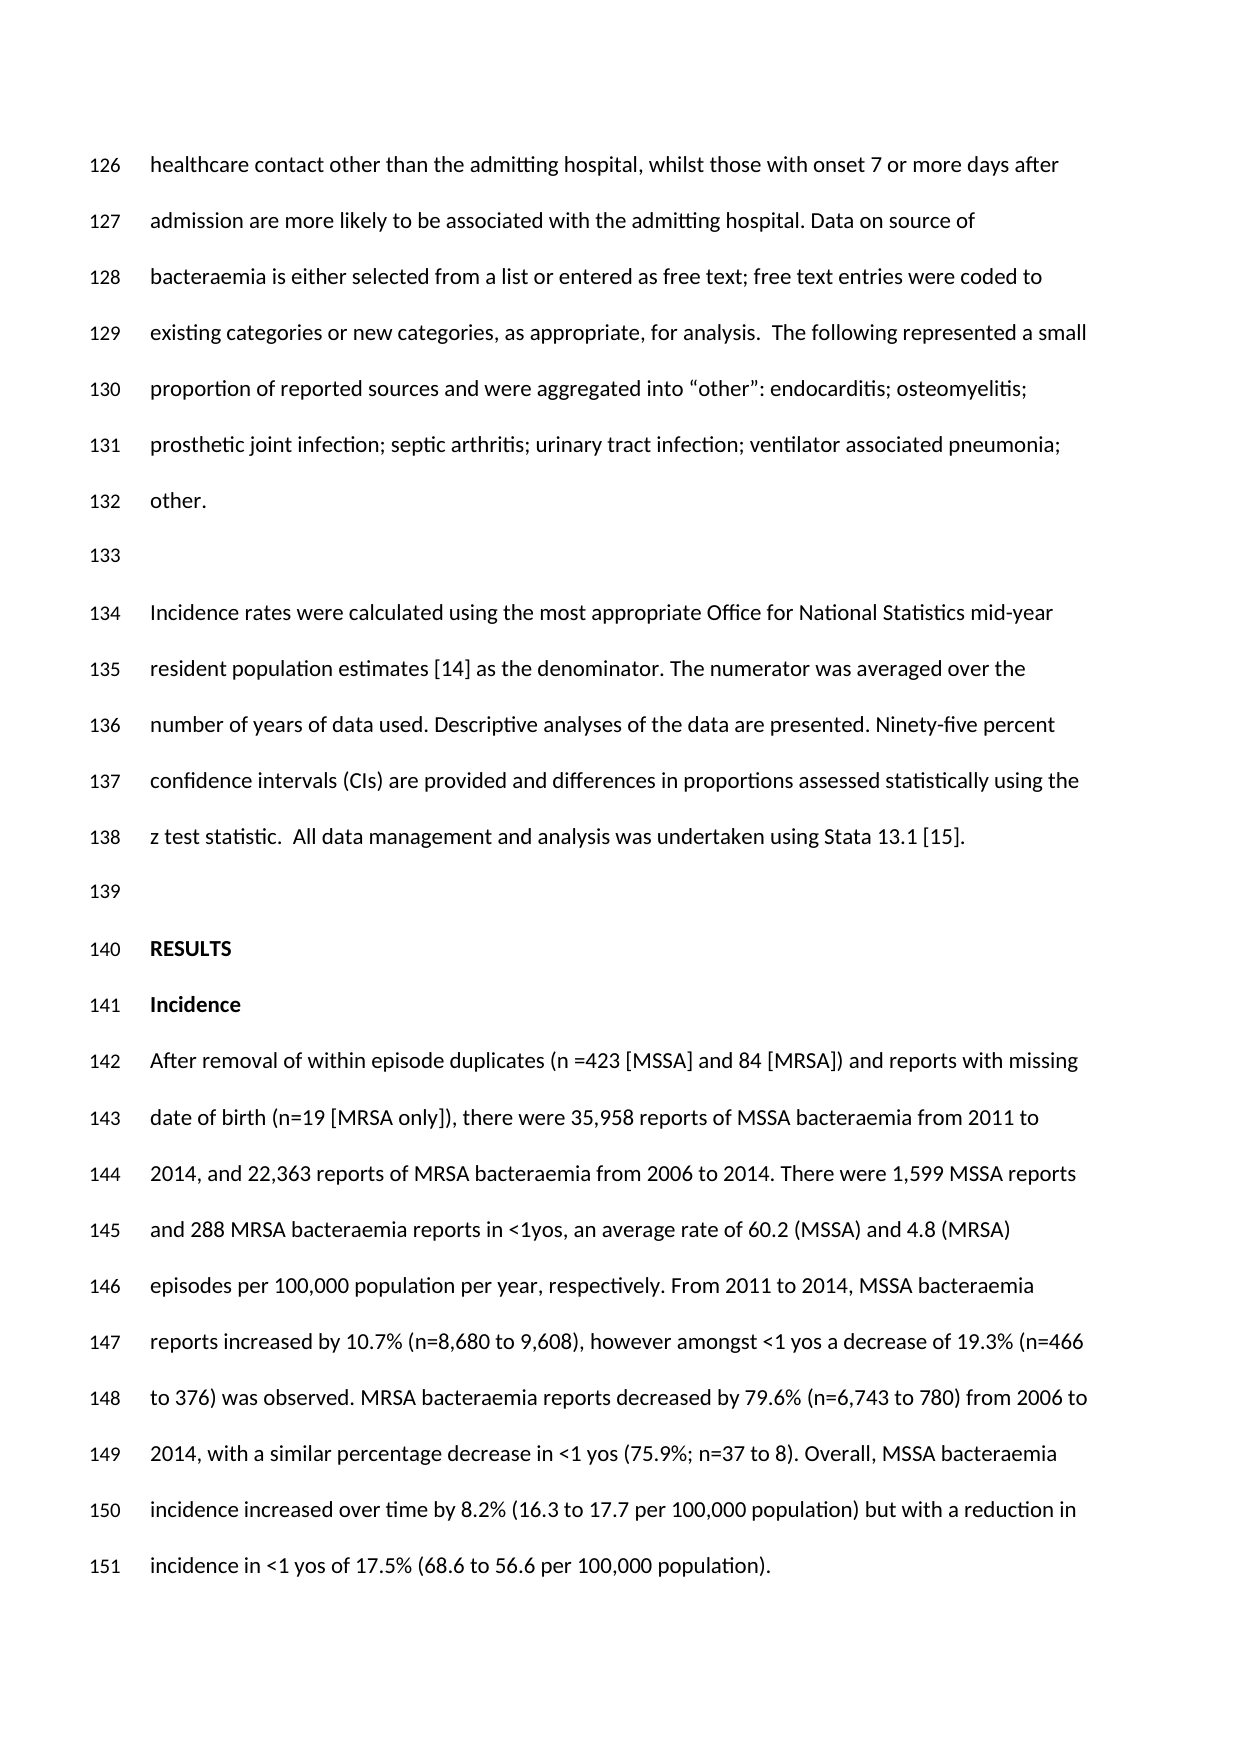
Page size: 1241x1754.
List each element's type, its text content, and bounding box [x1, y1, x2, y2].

text Incidence rates were calculated using the most appropriate Office for National Statistics mid-year resident population estimates [14] as the denominator. The numerator was averaged over the number of years of data used. Descriptive analyses of the data are presented. Ninety-five percent confidence intervals (CIs) are provided and differences in proportions assessed statistically using the z test statistic. All data management and analysis was undertaken using Stata 13.1 [15]. [150, 598, 1090, 851]
text After removal of within episode duplicates (n =423 [MSSA] and 84 [MRSA]) and reports with missing date of birth (n=19 [MRSA only]), there were 35,958 reports of MSSA bacteraemia from 2011 to 2014, and 22,363 reports of MRSA bacteraemia from 2006 to 2014. There were 1,599 MSSA reports and 288 MRSA bacteraemia reports in <1yos, an average rate of 60.2 (MSSA) and 4.8 (MRSA) episodes per 100,000 population per year, respectively. From 2011 to 2014, MSSA bacteraemia reports increased by 10.7% (n=8,680 to 9,608), however amongst <1 yos a decrease of 19.3% (n=466 to 376) was observed. MRSA bacteraemia reports decreased by 79.6% (n=6,743 to 780) from 2006 to 2014, with a similar percentage decrease in <1 yos (75.9%; n=37 to 8). Overall, MSSA bacteraemia incidence increased over time by 8.2% (16.3 to 17.7 per 100,000 population) but with a reduction in incidence in <1 yos of 17.5% (68.6 to 56.6 per 100,000 population). [150, 1047, 1090, 1579]
text RESULTS [150, 934, 1090, 963]
text Incidence [150, 991, 1090, 1019]
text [150, 150, 1090, 514]
